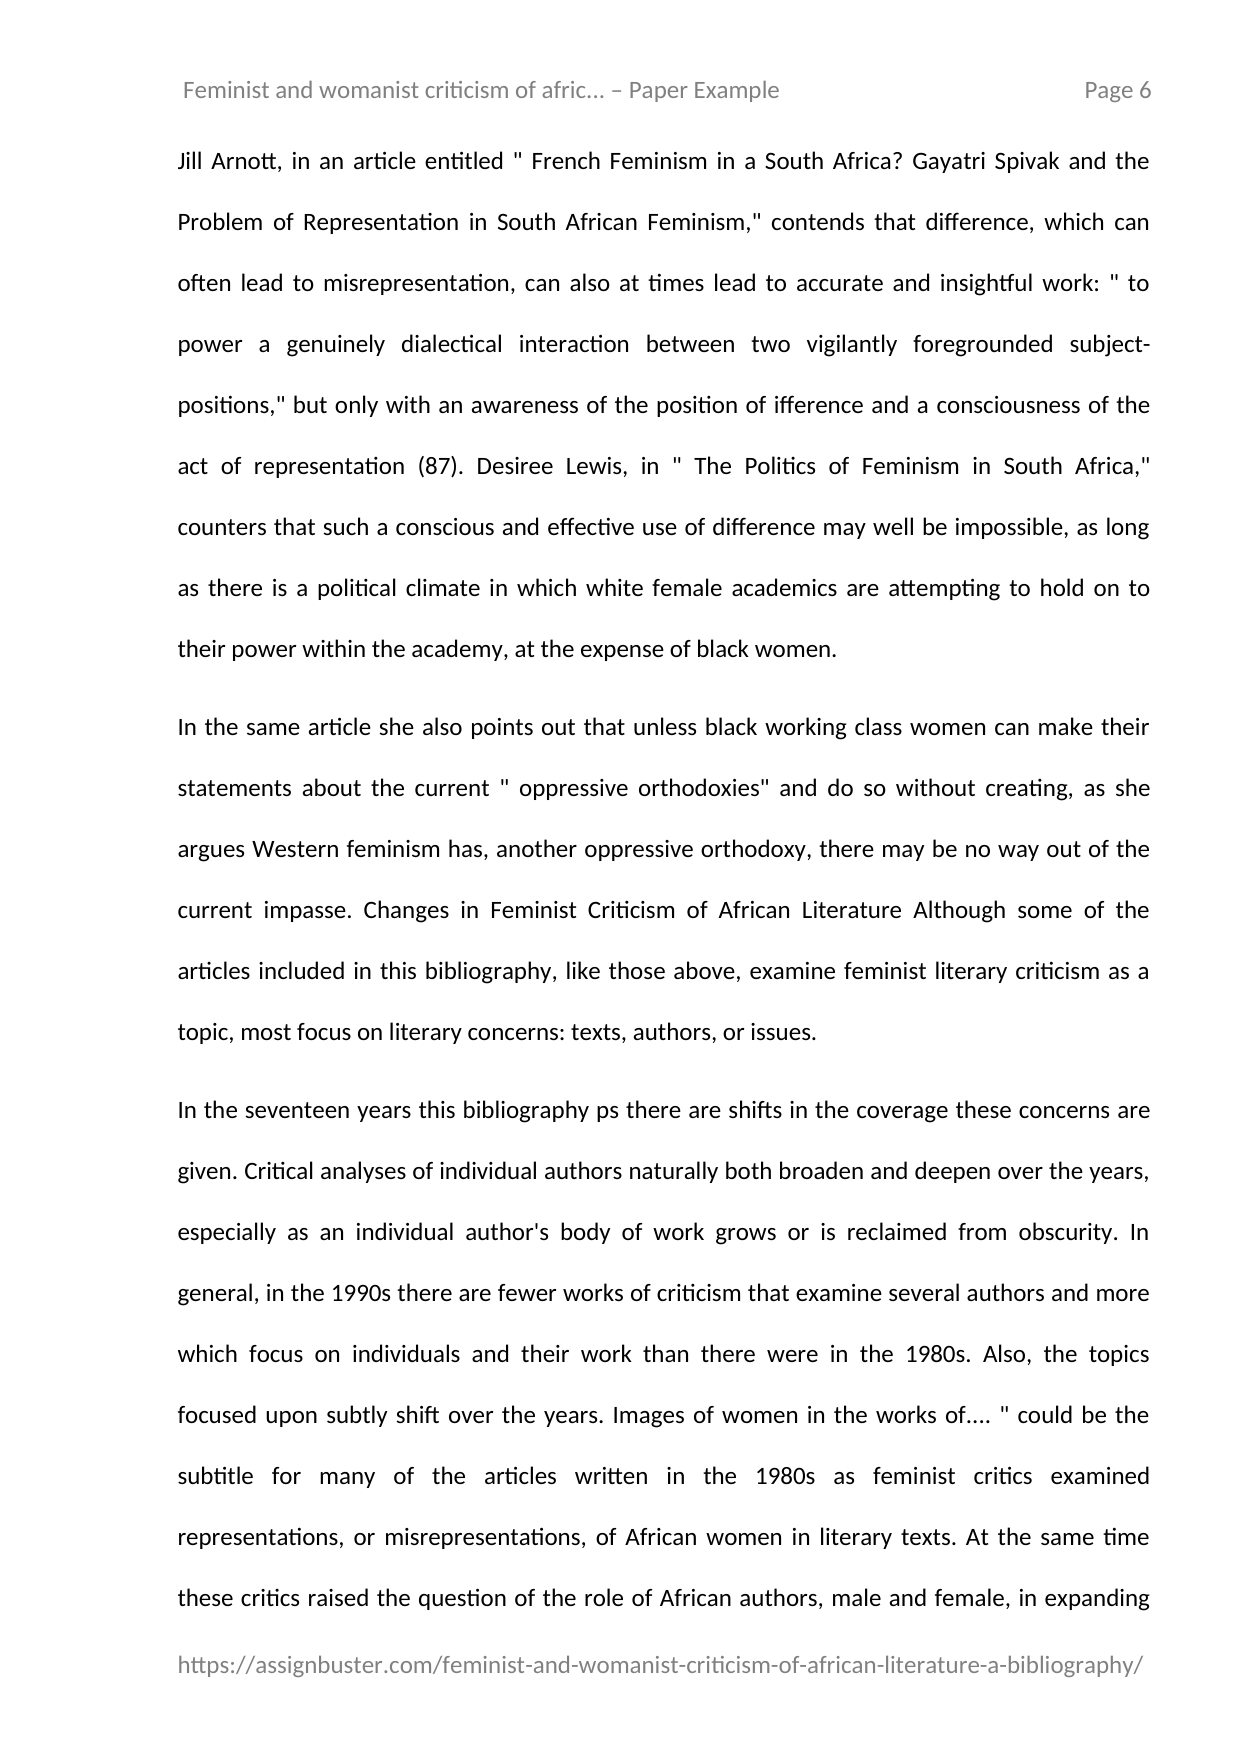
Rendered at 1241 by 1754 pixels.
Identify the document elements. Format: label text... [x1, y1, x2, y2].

text In the same article she also points out that unless black working class women can make their statements about the current " oppressive orthodoxies" and do so without creating, as she argues Western feminism has, another oppressive orthodoxy, there may be no way out of the current impasse. Changes in Feminist Criticism of African Literature Although some of the articles included in this bibliography, like those above, examine feminist literary criticism as a topic, most focus on literary concerns: texts, authors, or issues. [177, 711, 1152, 1047]
text Jill Arnott, in an article entitled " French Feminism in a South Africa? Gayatri Spivak and the Problem of Representation in South African Feminism," contends that difference, which can often lead to misrepresentation, can also at times lead to accurate and insightful work: " to power a genuinely dialectical interaction between two vigilantly foregrounded subject-positions," but only with an awareness of the position of ifference and a consciousness of the act of representation (87). Desiree Lewis, in " The Politics of Feminism in South Africa," counters that such a conscious and effective use of difference may well be impossible, as long as there is a political climate in which white female academics are attempting to hold on to their power within the academy, at the expense of black women. [177, 145, 1152, 664]
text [177, 1094, 1152, 1613]
